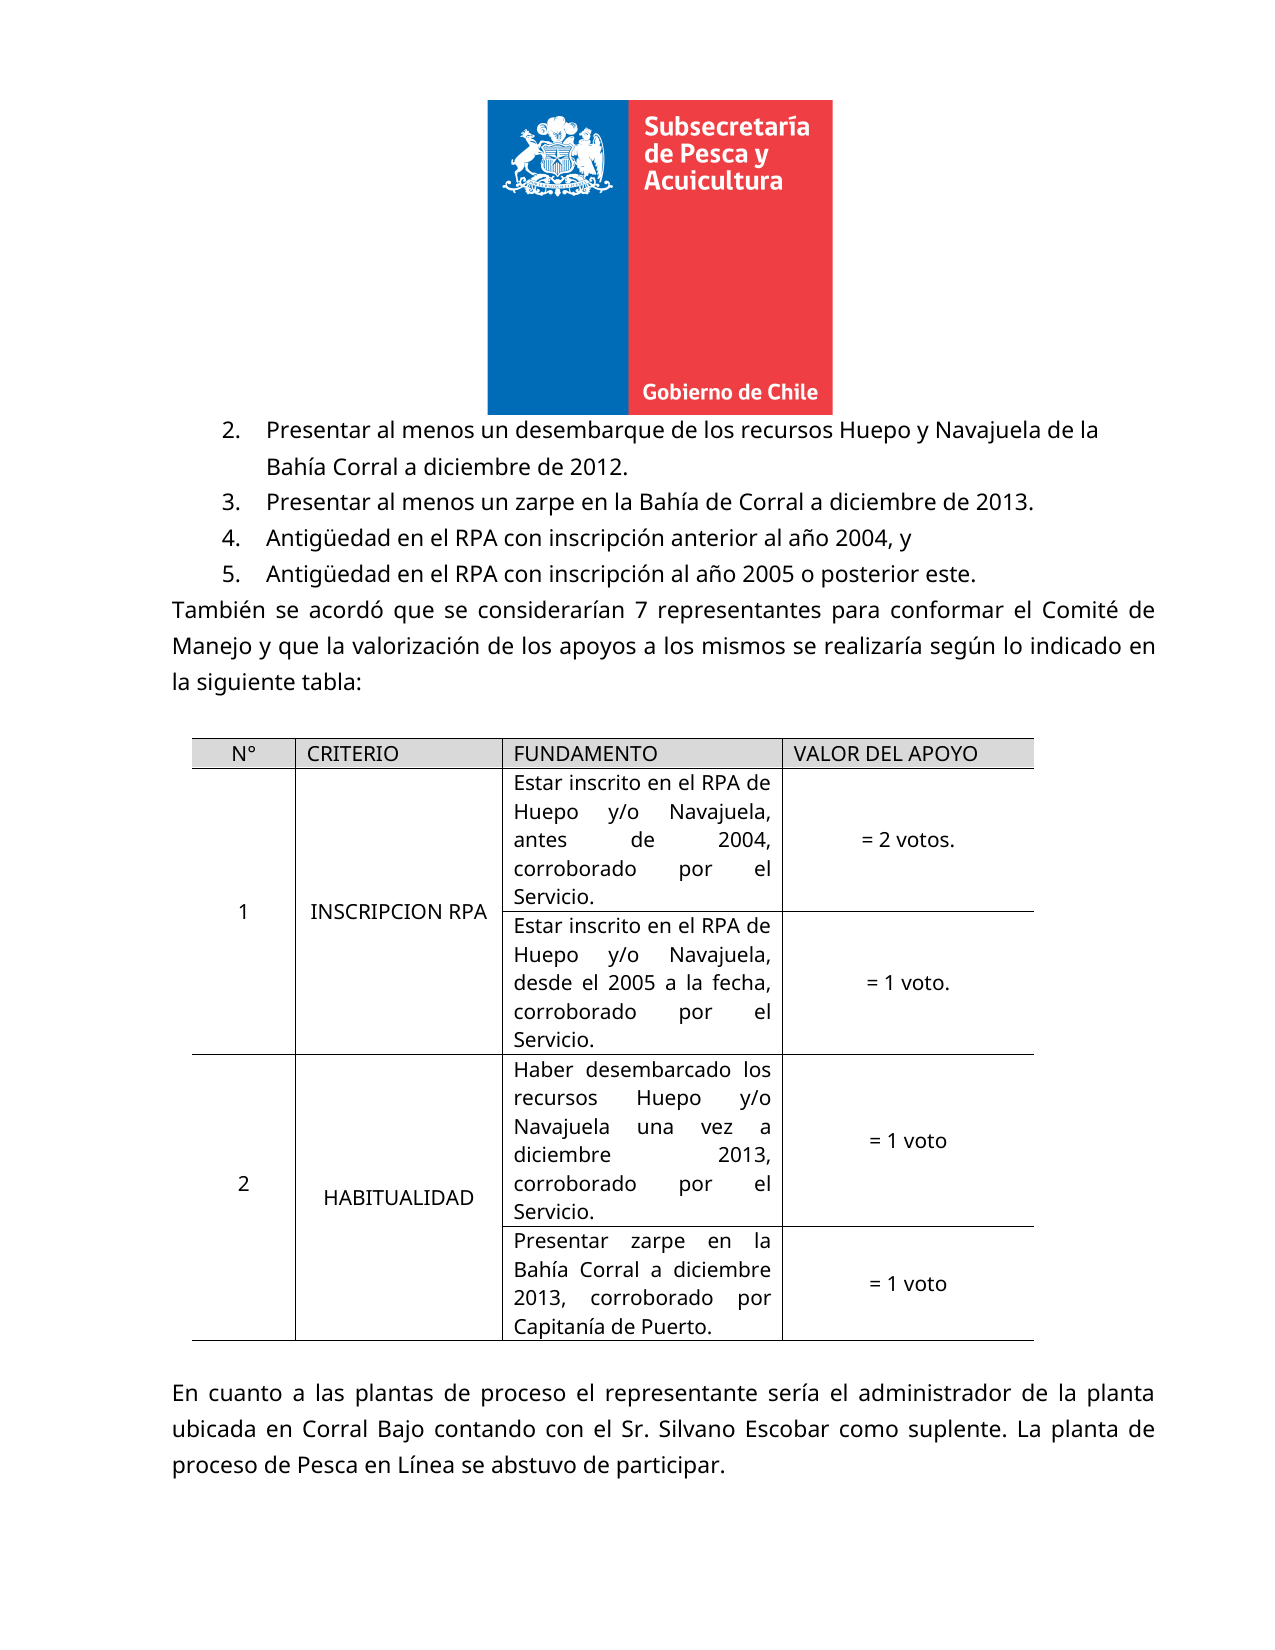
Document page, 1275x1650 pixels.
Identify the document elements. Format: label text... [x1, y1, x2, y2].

table_cell 2 [192, 1055, 295, 1340]
list Antigüedad en el RPA con inscripción anterior al año 2004, y [222, 522, 1157, 553]
table_header CRITERIO [296, 739, 502, 767]
list Presentar al menos un zarpe en la Bahía de Corral a diciembre de 2013. [222, 486, 1157, 518]
text En cuanto a las plantas de proceso el representante sería el administrador de la planta ubicada en Corral Bajo contando con el Sr. Silvano Escobar como suplente. La planta de proceso de Pesca en Línea se abstuvo de participar. [172, 1377, 1157, 1480]
text También se acordó que se considerarían 7 representantes para conformar el Comité de Manejo y que la valorización de los apoyos a los mismos se realizaría según lo indicado en la siguiente tabla: [172, 594, 1157, 697]
table_cell 1 [192, 769, 295, 1054]
table_cell = 1 voto. [783, 912, 1034, 1054]
table_header N° [192, 739, 295, 767]
table_header FUNDAMENTO [503, 739, 782, 767]
list Antigüedad en el RPA con inscripción al año 2005 o posterior este. [222, 558, 1157, 589]
table_cell HABITUALIDAD [296, 1055, 502, 1340]
table_cell Haber desembarcado los recursos Huepo y/o Navajuela una vez a diciembre 2013, corroborado por el Servicio. [503, 1055, 782, 1226]
table_cell = 2 votos. [783, 769, 1034, 911]
table_cell INSCRIPCION RPA [296, 769, 502, 1054]
table_cell Estar inscrito en el RPA de Huepo y/o Navajuela, desde el 2005 a la fecha, corroborado por el Servicio. [503, 912, 782, 1054]
list Presentar al menos un desembarque de los recursos Huepo y Navajuela de la Bahía Corral a diciembre de 2012. [222, 414, 1157, 482]
table_header VALOR DEL APOYO [783, 739, 1034, 767]
table_cell = 1 voto [783, 1055, 1034, 1226]
table_cell = 1 voto [783, 1227, 1034, 1340]
picture [487, 100, 833, 415]
table_cell Estar inscrito en el RPA de Huepo y/o Navajuela, antes de 2004, corroborado por el Servicio. [503, 769, 782, 911]
table_cell Presentar zarpe en la Bahía Corral a diciembre 2013, corroborado por Capitanía de Puerto. [503, 1227, 782, 1340]
